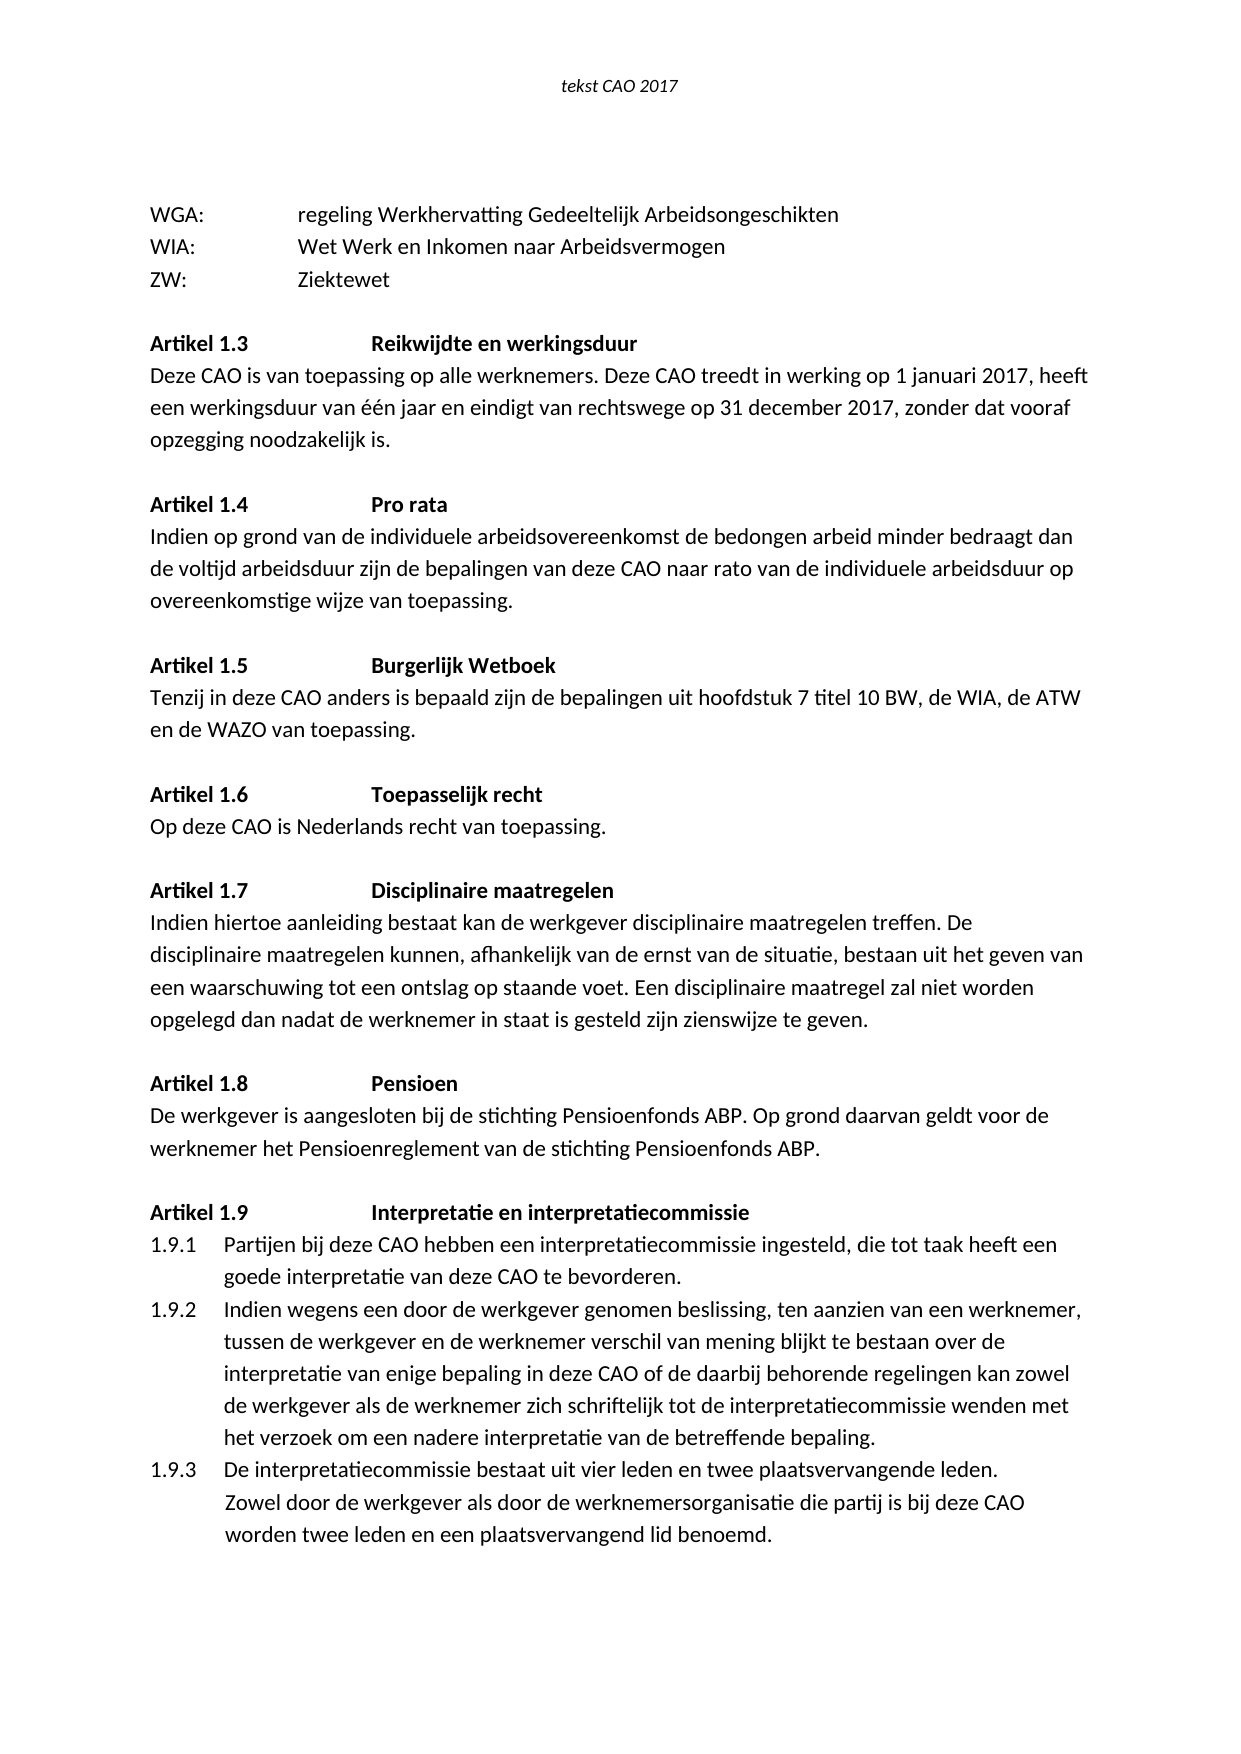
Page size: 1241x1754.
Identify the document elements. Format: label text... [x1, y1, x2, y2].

text WGA: regeling Werkhervatting Gedeeltelijk Arbeidsongeschikten [150, 200, 1090, 228]
text Deze CAO is van toepassing op alle werknemers. Deze CAO treedt in werking op 1 januari 2017, heeft een werkingsduur van één jaar en eindigt van rechtswege op 31 december 2017, zonder dat vooraf opzegging noodzakelijk is. Artikel 1.4 Pro rata Indien op grond van de individuele arbeidsovereenkomst de bedongen arbeid minder bedraagt dan de voltijd arbeidsduur zijn de bepalingen van deze CAO naar rato van de individuele arbeidsduur op overeenkomstige wijze van toepassing. Artikel 1.5 Burgerlijk Wetboek Tenzij in deze CAO anders is bepaald zijn de bepalingen uit hoofdstuk 7 titel 10 BW, de WIA, de ATW en de WAZO van toepassing. Artikel 1.6 Toepasselijk recht Op deze CAO is Nederlands recht van toepassing. Artikel 1.7 Disciplinaire maatregelen Indien hiertoe aanleiding bestaat kan de werkgever disciplinaire maatregelen treffen. De disciplinaire maatregelen kunnen, afhankelijk van de ernst van de situatie, bestaan uit het geven van een waarschuwing tot een ontslag op staande voet. Een disciplinaire maatregel zal niet worden opgelegd dan nadat de werknemer in staat is gesteld zijn zienswijze te geven. Artikel 1.8 Pensioen De werkgever is aangesloten bij de stichting Pensioenfonds ABP. Op grond daarvan geldt voor de werknemer het Pensioenreglement van de stichting Pensioenfonds ABP. Artikel 1.9 Interpretatie en interpretatiecommissie [150, 361, 1090, 1226]
text WIA: Wet Werk en Inkomen naar Arbeidsvermogen ZW: Ziektewet Artikel 1.3 Reikwijdte en werkingsduur [150, 232, 1090, 357]
text Zowel door de werkgever als door de werknemersorganisatie die partij is bij deze CAO worden twee leden en een plaatsvervangend lid benoemd. [225, 1488, 1090, 1548]
text 1.9.2 Indien wegens een door de werkgever genomen beslissing, ten aanzien van een werknemer, tussen de werkgever en de werknemer verschil van mening blijkt te bestaan over de interpretatie van enige bepaling in deze CAO of de daarbij behorende regelingen kan zowel de werkgever als de werknemer zich schriftelijk tot de interpretatiecommissie wenden met het verzoek om een nadere interpretatie van de betreffende bepaling. [150, 1295, 1090, 1451]
text 1.9.3 De interpretatiecommissie bestaat uit vier leden en twee plaatsvervangende leden. [150, 1456, 1090, 1484]
text 1.9.1 Partijen bij deze CAO hebben een interpretatiecommissie ingesteld, die tot taak heeft een goede interpretatie van deze CAO te bevorderen. [150, 1230, 1090, 1291]
